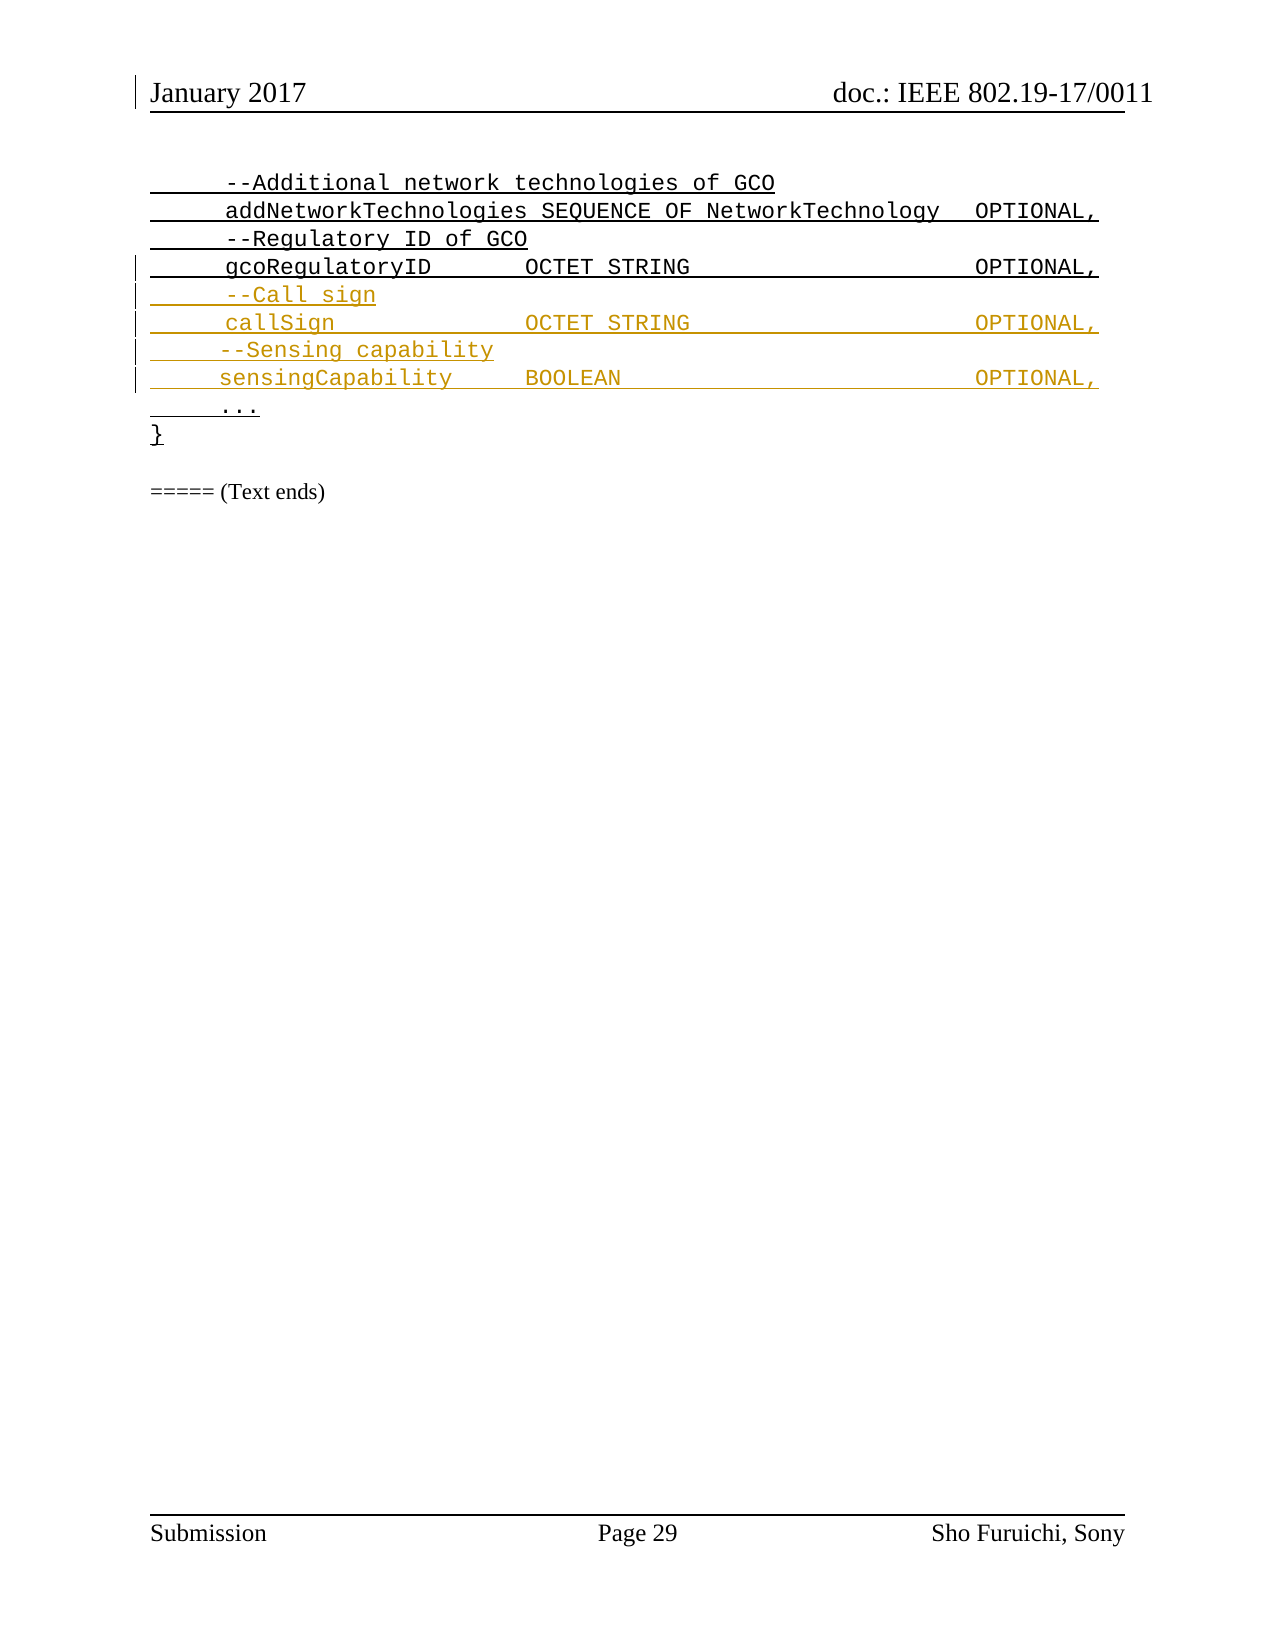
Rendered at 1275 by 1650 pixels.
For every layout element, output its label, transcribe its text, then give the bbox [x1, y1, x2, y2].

text } [150, 422, 1125, 448]
text ===== (Text ends) [150, 478, 1125, 505]
text --Additional network technologies of GCO [150, 171, 1125, 197]
text addNetworkTechnologies SEQUENCE OF NetworkTechnology OPTIONAL, [150, 199, 1125, 225]
text --Regulatory ID of GCO [150, 227, 1125, 253]
text gcoRegulatoryID OCTET STRING OPTIONAL, [150, 255, 1125, 281]
text ... [150, 394, 1125, 421]
